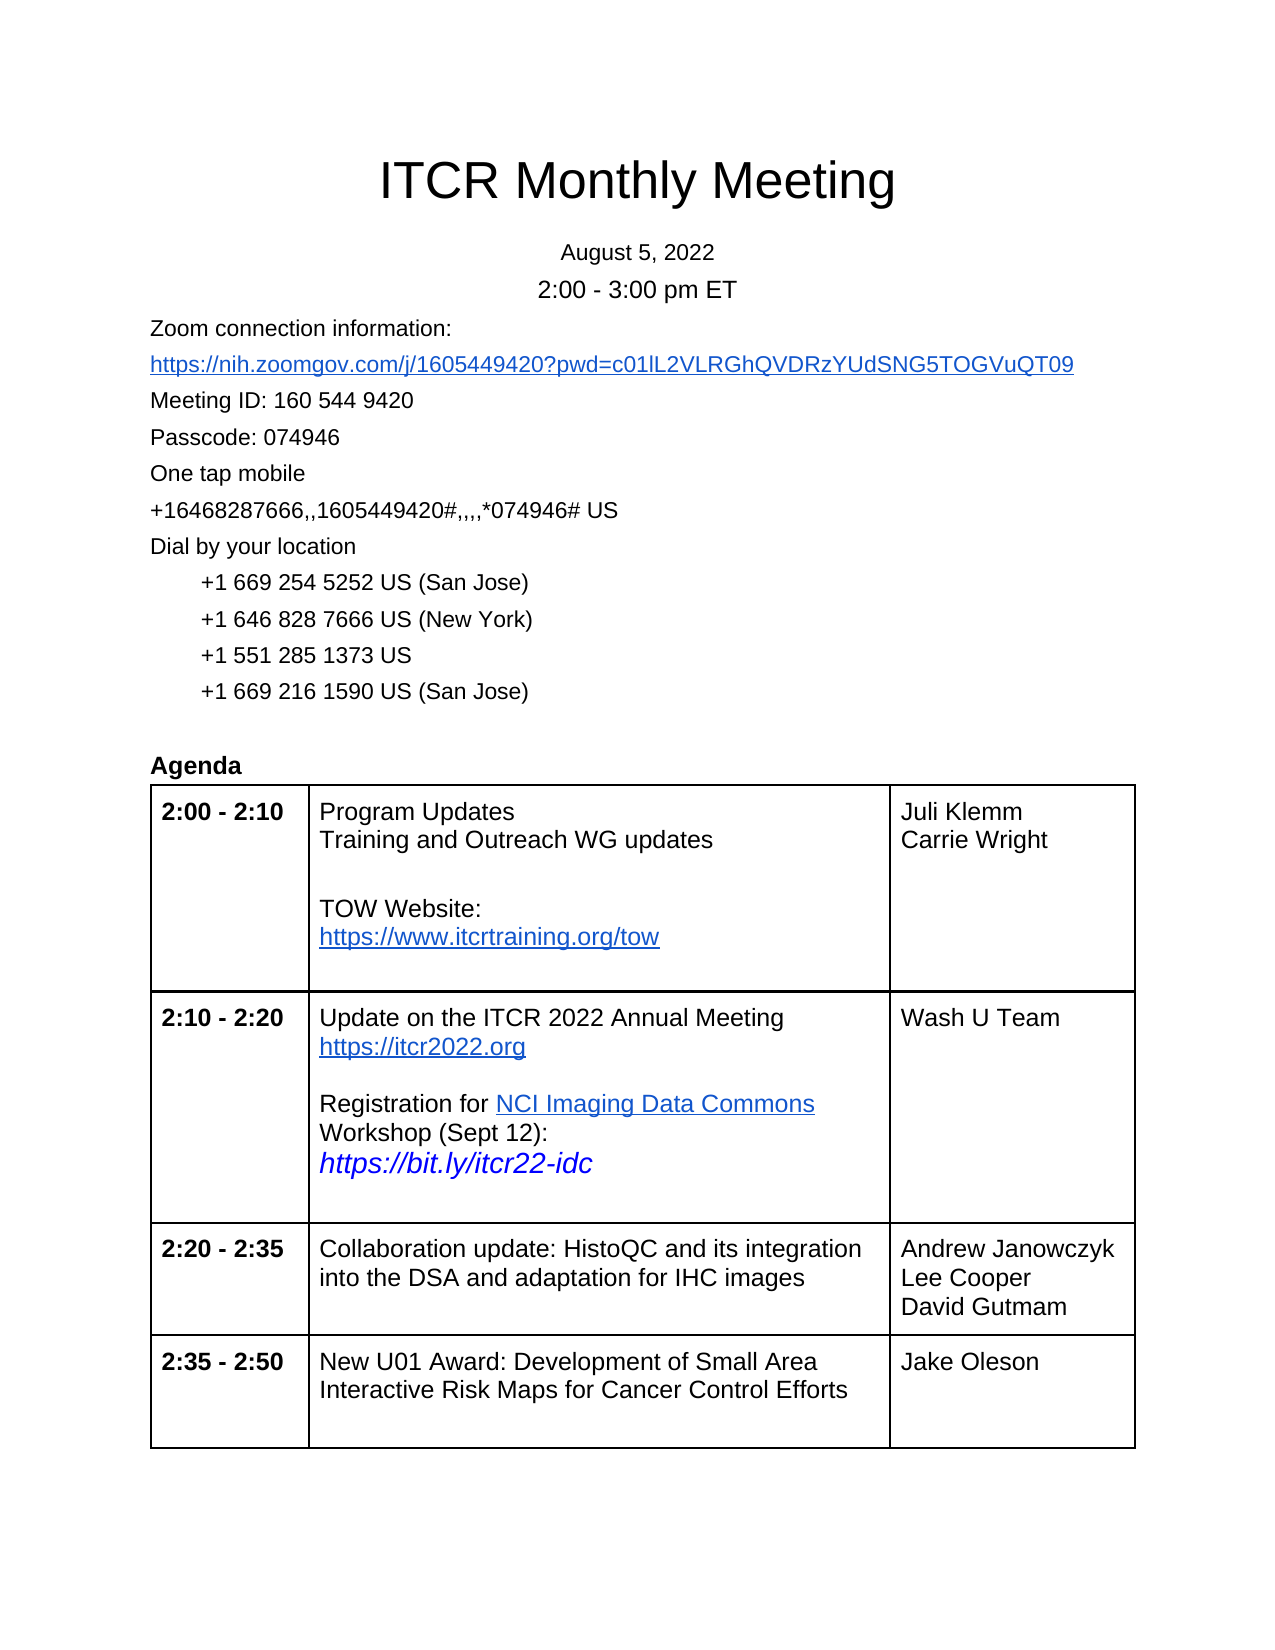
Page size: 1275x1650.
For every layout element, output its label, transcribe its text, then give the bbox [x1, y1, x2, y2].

text +1 646 828 7666 US (New York) [150, 606, 1125, 632]
text Passcode: 074946 [150, 424, 1125, 450]
table_cell 2:35 - 2:50 [152, 1336, 308, 1447]
table_header 2:00 - 2:10 [152, 786, 308, 990]
table_cell Jake Oleson [891, 1336, 1134, 1447]
table_cell Wash U Team [891, 993, 1134, 1222]
text +16468287666,,1605449420#,,,,*074946# US [150, 497, 1125, 523]
table_header Juli Klemm Carrie Wright [891, 786, 1134, 990]
table_cell 2:20 - 2:35 [152, 1224, 308, 1334]
table_cell Update on the ITCR 2022 Annual Meeting https://itcr2022.org Registration for NCI Imaging Data Commons Workshop (Sept 12): https://bit.ly/itcr22-idc [310, 993, 889, 1222]
text Agenda [150, 751, 1125, 780]
text 2:00 - 3:00 pm ET [150, 275, 1125, 304]
text +1 669 254 5252 US (San Jose) [150, 569, 1125, 596]
text August 5, 2022 [150, 239, 1125, 265]
text Dial by your location [150, 533, 1125, 559]
text https://nih.zoomgov.com/j/1605449420?pwd=c01lL2VLRGhQVDRzYUdSNG5TOGVuQT09 [150, 351, 1125, 377]
table_header Program Updates Training and Outreach WG updates TOW Website: https://www.itcrtraining.org/tow [310, 786, 889, 990]
table_cell New U01 Award: Development of Small Area Interactive Risk Maps for Cancer Control Efforts [310, 1336, 889, 1447]
text Zoom connection information: [150, 315, 1125, 341]
table_cell Collaboration update: HistoQC and its integration into the DSA and adaptation for IHC images [310, 1224, 889, 1334]
text Meeting ID: 160 544 9420 [150, 387, 1125, 414]
text +1 669 216 1590 US (San Jose) [150, 678, 1125, 705]
title ITCR Monthly Meeting [150, 150, 1125, 210]
table_cell Andrew Janowczyk Lee Cooper David Gutmam [891, 1224, 1134, 1334]
text +1 551 285 1373 US [150, 642, 1125, 668]
text One tap mobile [150, 460, 1125, 487]
table_cell 2:10 - 2:20 [152, 993, 308, 1222]
